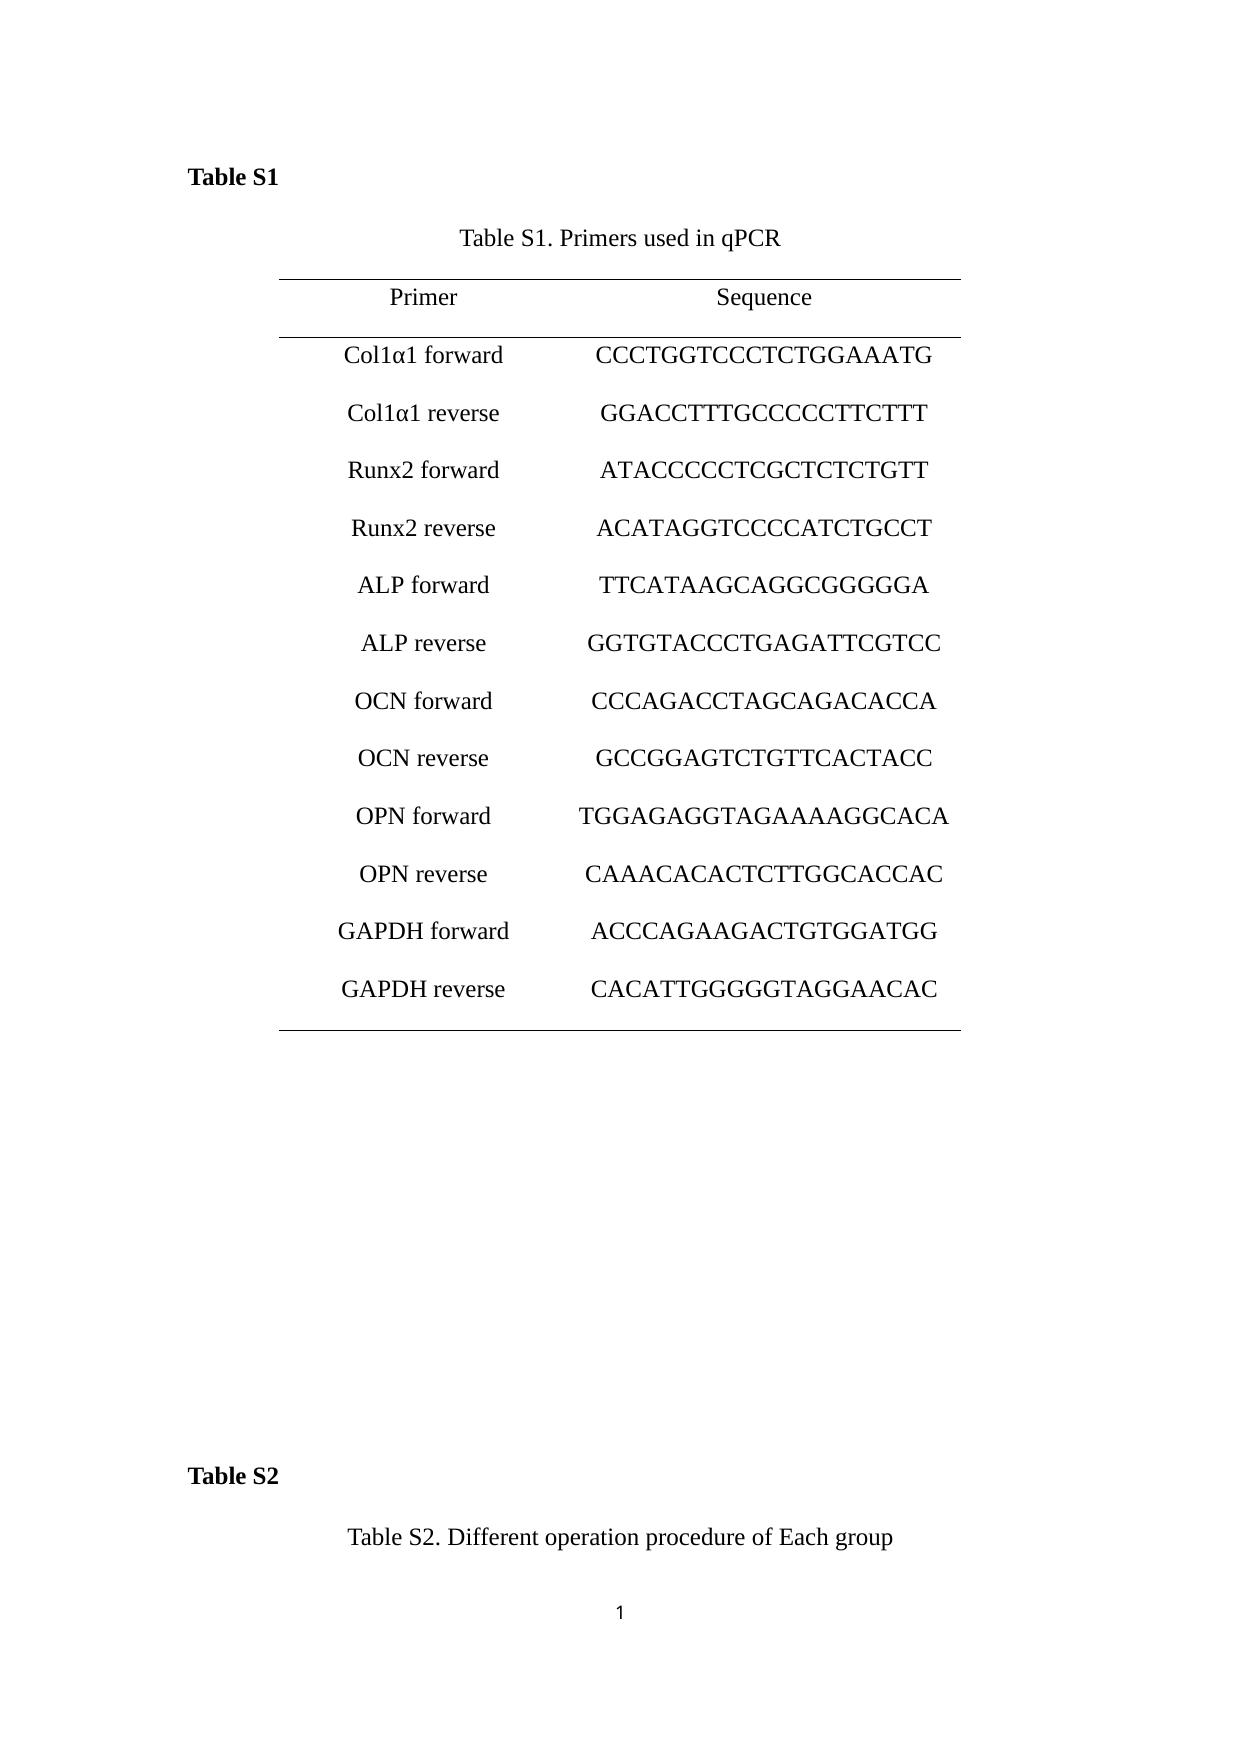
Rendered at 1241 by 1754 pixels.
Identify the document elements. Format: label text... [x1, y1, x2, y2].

table_cell CAAACACACTCTTGGCACCAC [567, 857, 961, 914]
table_cell GGACCTTTGCCCCCTTCTTT [567, 396, 961, 453]
table_cell CACATTGGGGGTAGGAACAC [567, 972, 961, 1029]
table_cell OPN reverse [279, 857, 567, 914]
table_cell ACCCAGAAGACTGTGGATGG [567, 914, 961, 972]
table_cell TTCATAAGCAGGCGGGGGA [567, 569, 961, 626]
table_cell Col1α1 reverse [279, 396, 567, 453]
text Table S2 [187, 1459, 1053, 1492]
text Table S1 [187, 160, 1053, 192]
table_cell Primer [279, 280, 567, 337]
table_cell ALP reverse [279, 626, 567, 684]
table_cell GCCGGAGTCTGTTCACTACC [567, 742, 961, 799]
table_cell CCCAGACCTAGCAGACACCA [567, 684, 961, 742]
table_header Table S1. Primers used in qPCR [279, 221, 961, 279]
table_cell TGGAGAGGTAGAAAAGGCACA [567, 799, 961, 857]
table_cell ACATAGGTCCCCATCTGCCT [567, 511, 961, 569]
table_cell Sequence [567, 280, 961, 337]
table_cell ALP forward [279, 569, 567, 626]
table_cell GGTGTACCCTGAGATTCGTCC [567, 626, 961, 684]
table_cell GAPDH forward [279, 914, 567, 972]
table_cell OPN forward [279, 799, 567, 857]
text Table S2. Different operation procedure of Each group [187, 1521, 1053, 1553]
table_cell ATACCCCCTCGCTCTCTGTT [567, 454, 961, 511]
table_cell Runx2 reverse [279, 511, 567, 569]
table_cell Runx2 forward [279, 454, 567, 511]
table_cell OCN forward [279, 684, 567, 742]
table_cell Col1α1 forward [279, 338, 567, 396]
table_cell GAPDH reverse [279, 972, 567, 1029]
table_cell OCN reverse [279, 742, 567, 799]
table_cell CCCTGGTCCCTCTGGAAATG [567, 338, 961, 396]
